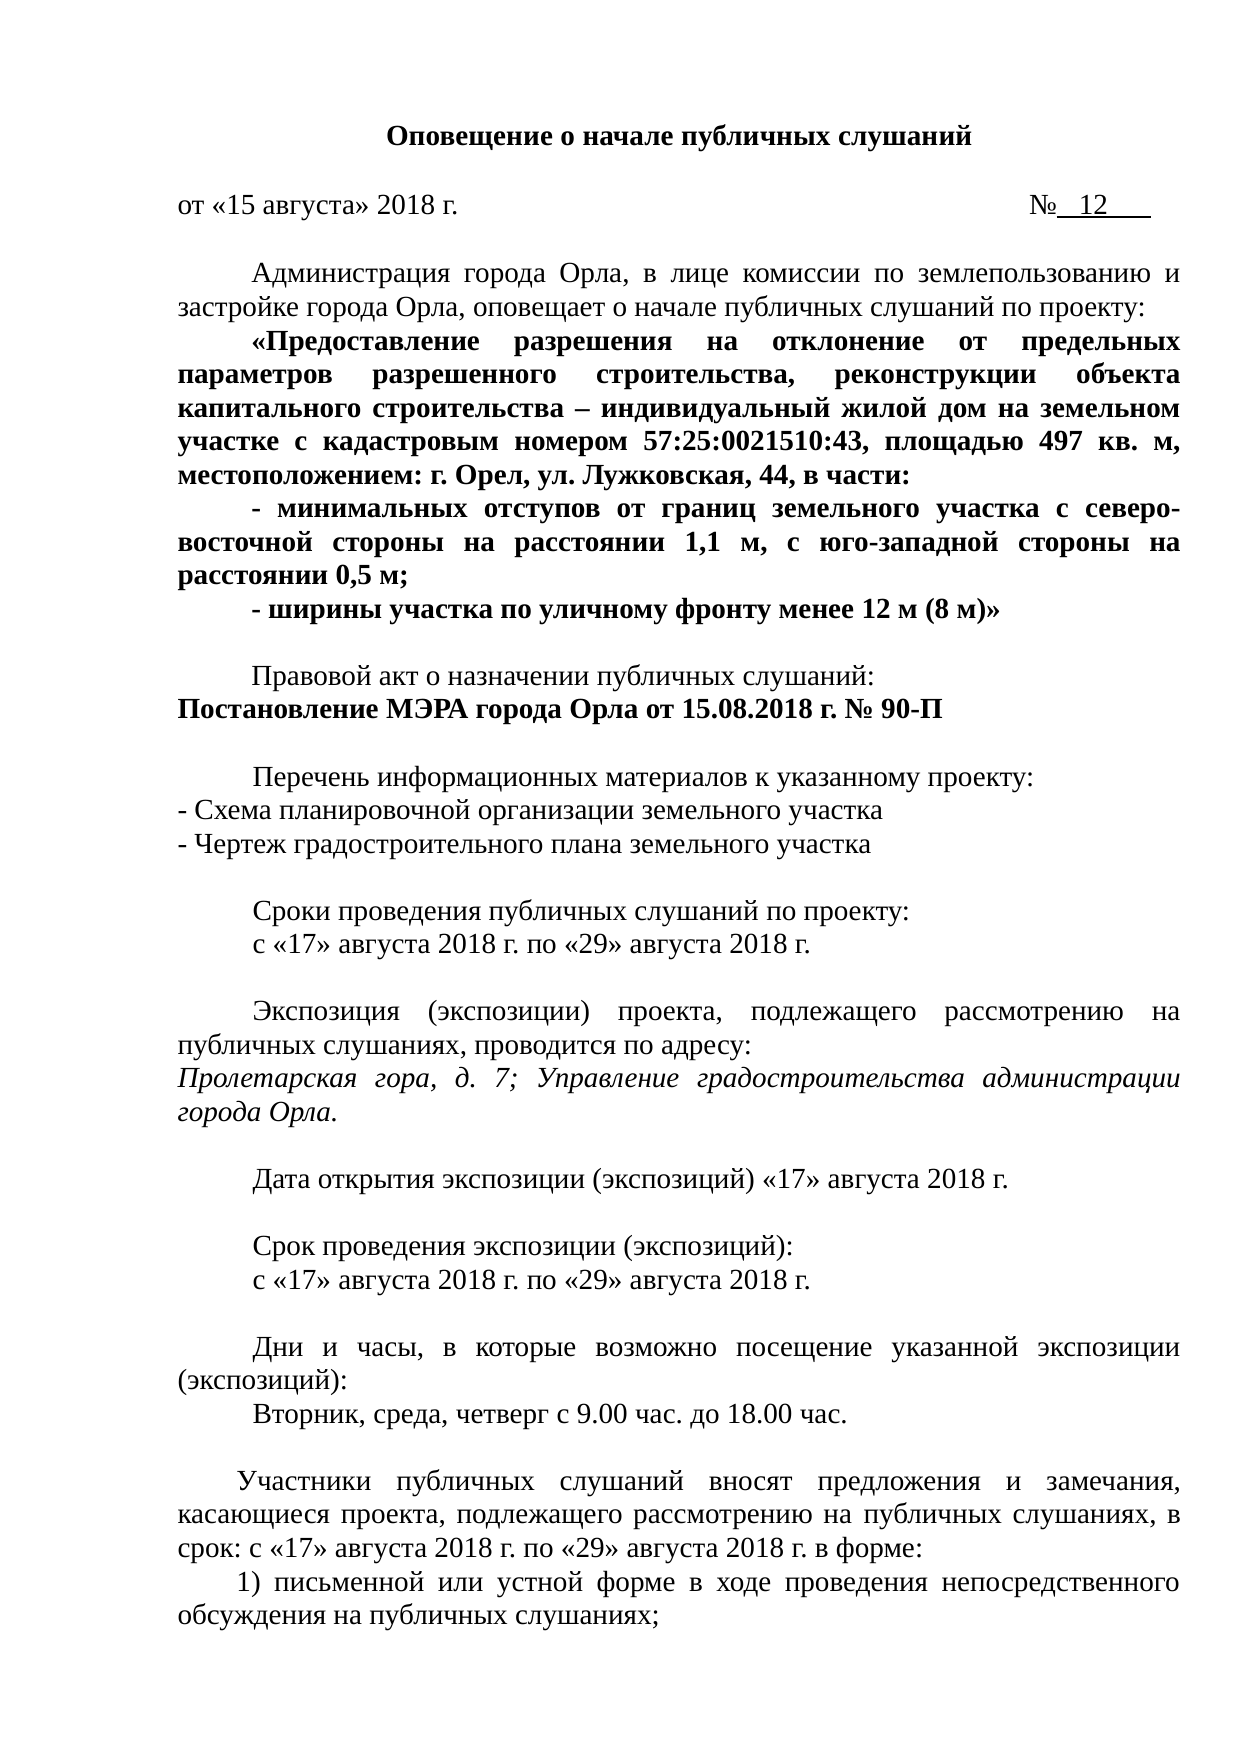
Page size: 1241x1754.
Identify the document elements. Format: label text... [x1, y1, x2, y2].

text Перечень информационных материалов к указанному проекту: [177, 759, 1181, 792]
text Дата открытия экспозиции (экспозиций) «17» августа 2018 г. [177, 1161, 1181, 1195]
text - минимальных отступов от границ земельного участка с северо-восточной стороны на расстоянии 1,1 м, с юго-западной стороны на расстоянии 0,5 м; [177, 490, 1181, 591]
text Вторник, среда, четверг с 9.00 час. до 18.00 час. [177, 1396, 1181, 1429]
text Срок проведения экспозиции (экспозиций): [177, 1228, 1181, 1262]
text «Предоставление разрешения на отклонение от предельных параметров разрешенного строительства, реконструкции объекта капитального строительства – индивидуальный жилой дом на земельном участке с кадастровым номером 57:25:0021510:43, площадью 497 кв. м, местоположением: г. Орел, ул. Лужковская, 44, в части: [177, 323, 1181, 490]
text 1) письменной или устной форме в ходе проведения непосредственного обсуждения на публичных слушаниях; [177, 1564, 1181, 1631]
text Дни и часы, в которые возможно посещение указанной экспозиции (экспозиций): [177, 1329, 1181, 1396]
text Пролетарская гора, д. 7; Управление градостроительства администрации города Орла. [177, 1061, 1181, 1128]
text Оповещение о начале публичных слушаний [177, 118, 1181, 152]
text с «17» августа 2018 г. по «29» августа 2018 г. [177, 926, 1181, 960]
text Правовой акт о назначении публичных слушаний: [177, 658, 1181, 692]
text Сроки проведения публичных слушаний по проекту: [177, 893, 1181, 926]
text - Чертеж градостроительного плана земельного участка [177, 826, 1181, 859]
text Участники публичных слушаний вносят предложения и замечания, касающиеся проекта, подлежащего рассмотрению на публичных слушаниях, в срок: с «17» августа 2018 г. по «29» августа 2018 г. в форме: [177, 1463, 1181, 1564]
text Постановление МЭРА города Орла от 15.08.2018 г. № 90-П [177, 692, 1181, 725]
text - ширины участка по уличному фронту менее 12 м (8 м)» [177, 591, 1181, 624]
text Экспозиция (экспозиции) проекта, подлежащего рассмотрению на публичных слушаниях, проводится по адресу: [177, 993, 1181, 1061]
text с «17» августа 2018 г. по «29» августа 2018 г. [177, 1262, 1181, 1295]
text Администрация города Орла, в лице комиссии по землепользованию и застройке города Орла, оповещает о начале публичных слушаний по проекту: [177, 256, 1181, 323]
text от «15 августа» 2018 г. № 12 [177, 187, 1181, 220]
text - Схема планировочной организации земельного участка [177, 792, 1181, 826]
